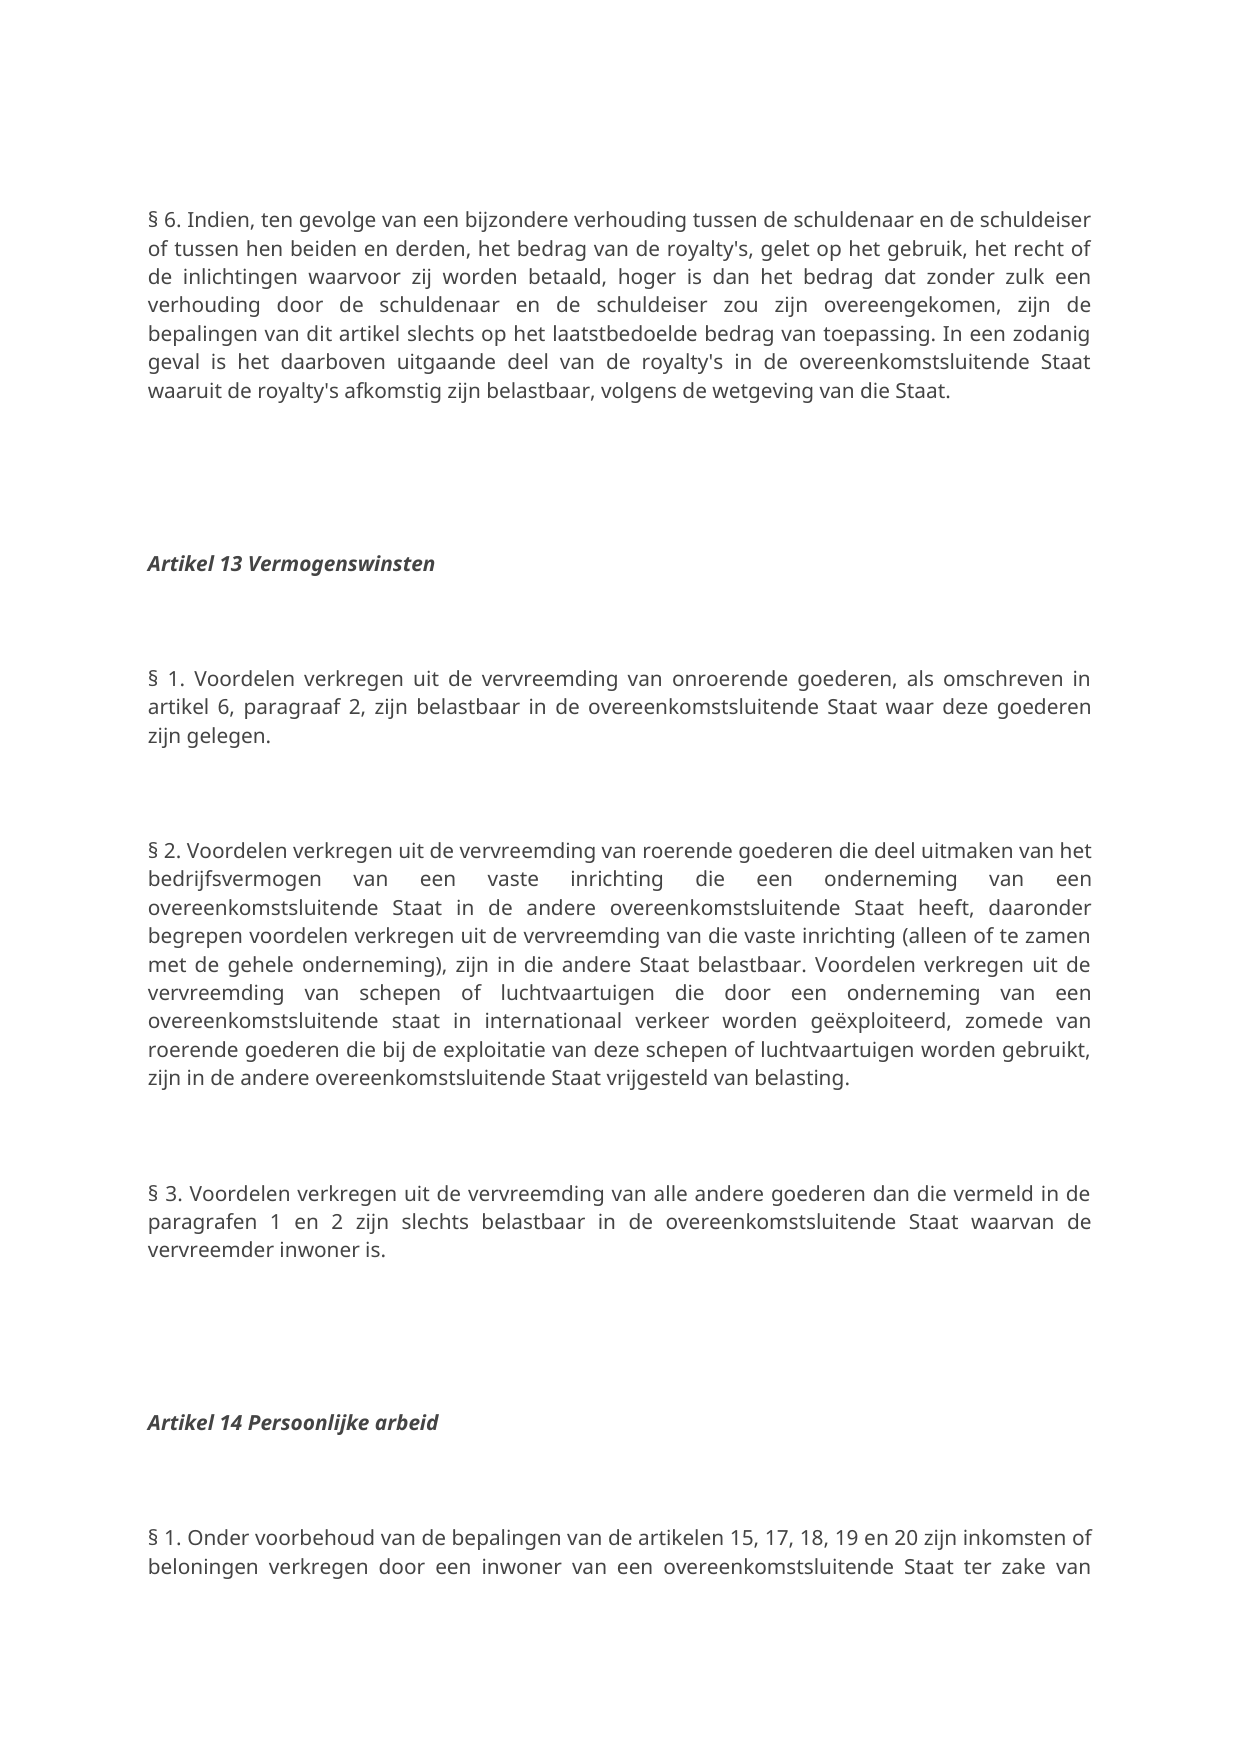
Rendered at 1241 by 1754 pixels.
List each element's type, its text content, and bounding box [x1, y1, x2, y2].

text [148, 1523, 1093, 1580]
text § 6. Indien, ten gevolge van een bijzondere verhouding tussen de schuldenaar en de schuldeiser of tussen hen beiden en derden, het bedrag van de royalty's, gelet op het gebruik, het recht of de inlichtingen waarvoor zij worden betaald, hoger is dan het bedrag dat zonder zulk een verhouding door de schuldenaar en de schuldeiser zou zijn overeengekomen, zijn de bepalingen van dit artikel slechts op het laatstbedoelde bedrag van toepassing. In een zodanig geval is het daarboven uitgaande deel van de royalty's in de overeenkomstsluitende Staat waaruit de royalty's afkomstig zijn belastbaar, volgens de wetgeving van die Staat. [148, 205, 1093, 404]
text § 1. Voordelen verkregen uit de vervreemding van onroerende goederen, als omschreven in artikel 6, paragraaf 2, zijn belastbaar in de overeenkomstsluitende Staat waar deze goederen zijn gelegen. [148, 664, 1093, 749]
text § 2. Voordelen verkregen uit de vervreemding van roerende goederen die deel uitmaken van het bedrijfsvermogen van een vaste inrichting die een onderneming van een overeenkomstsluitende Staat in de andere overeenkomstsluitende Staat heeft, daaronder begrepen voordelen verkregen uit de vervreemding van die vaste inrichting (alleen of te zamen met de gehele onderneming), zijn in die andere Staat belastbaar. Voordelen verkregen uit de vervreemding van schepen of luchtvaartuigen die door een onderneming van een overeenkomstsluitende staat in internationaal verkeer worden geëxploiteerd, zomede van roerende goederen die bij de exploitatie van deze schepen of luchtvaartuigen worden gebruikt, zijn in de andere overeenkomstsluitende Staat vrijgesteld van belasting. [148, 836, 1093, 1092]
text Artikel 13 Vermogenswinsten [148, 549, 1093, 577]
text § 3. Voordelen verkregen uit de vervreemding van alle andere goederen dan die vermeld in de paragrafen 1 en 2 zijn slechts belastbaar in de overeenkomstsluitende Staat waarvan de vervreemder inwoner is. [148, 1179, 1093, 1264]
text Artikel 14 Persoonlijke arbeid [148, 1408, 1093, 1437]
